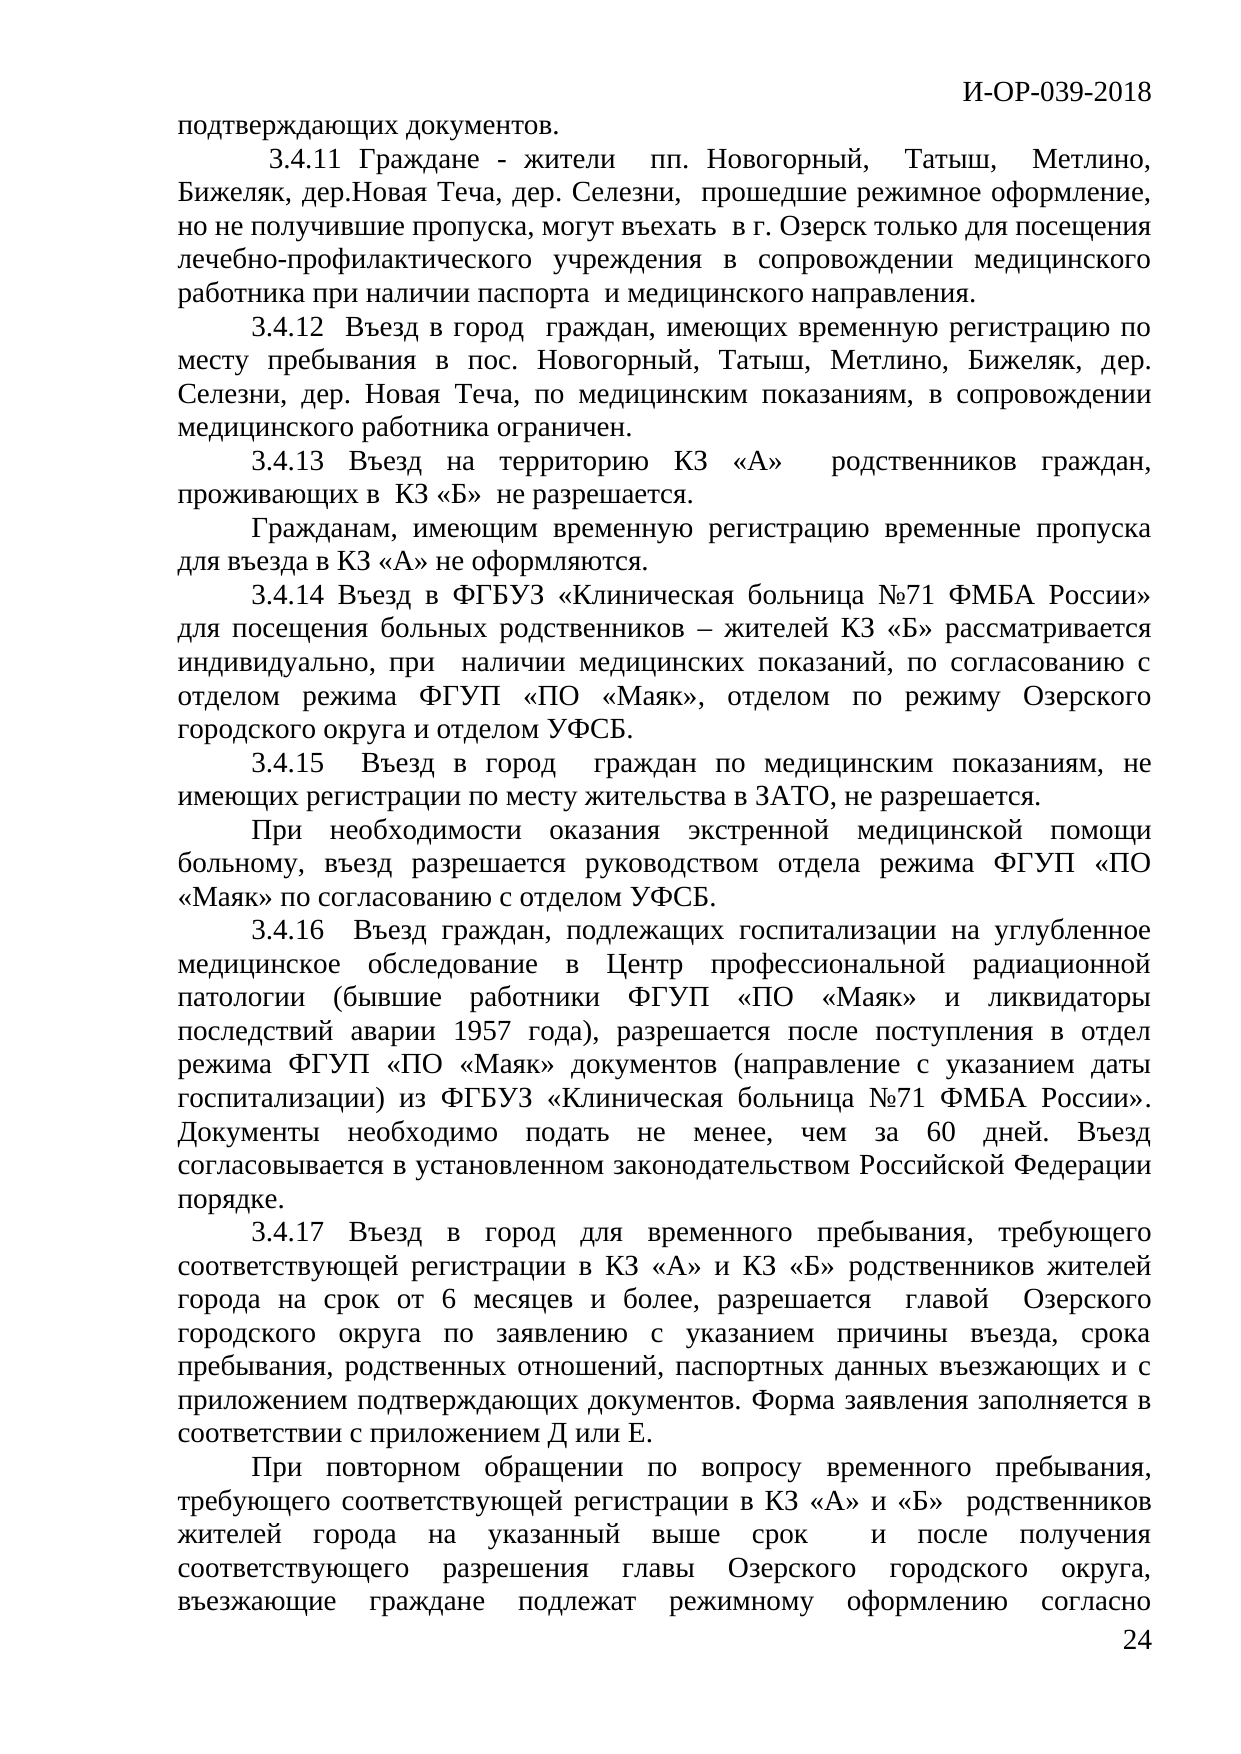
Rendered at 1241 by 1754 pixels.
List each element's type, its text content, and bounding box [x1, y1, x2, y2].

text 3.4.15 Въезд в город граждан по медицинским показаниям, не имеющих регистрации по месту жительства в ЗАТО, не разрешается. [177, 745, 1152, 812]
text 3.4.14 Въезд в ФГБУЗ «Клиническая больница №71 ФМБА России» для посещения больных родственников – жителей КЗ «Б» рассматривается индивидуально, при наличии медицинских показаний, по согласованию с отделом режима ФГУП «ПО «Маяк», отделом по режиму Озерского городского округа и отделом УФСБ. [177, 577, 1152, 745]
text 3.4.12 Въезд в город граждан, имеющих временную регистрацию по месту пребывания в пос. Новогорный, Татыш, Метлино, Бижеляк, дер. Селезни, дер. Новая Теча, по медицинским показаниям, в сопровождении медицинского работника ограничен. [177, 309, 1152, 443]
text 3.4.17 Въезд в город для временного пребывания, требующего соответствующей регистрации в КЗ «А» и КЗ «Б» родственников жителей города на срок от 6 месяцев и более, разрешается главой Озерского городского округа по заявлению с указанием причины въезда, срока пребывания, родственных отношений, паспортных данных въезжающих и с приложением подтверждающих документов. Форма заявления заполняется в соответствии с приложением Д или Е. [177, 1214, 1152, 1449]
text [177, 107, 1152, 141]
text Гражданам, имеющим временную регистрацию временные пропуска для въезда в КЗ «А» не оформляются. [177, 510, 1152, 577]
text При необходимости оказания экстренной медицинской помощи больному, въезд разрешается руководством отдела режима ФГУП «ПО «Маяк» по согласованию с отделом УФСБ. [177, 812, 1152, 912]
text 3.4.11 Граждане - жители пп. Новогорный, Татыш, Метлино, Бижеляк, дер.Новая Теча, дер. Селезни, прошедшие режимное оформление, но не получившие пропуска, могут въехать в г. Озерск только для посещения лечебно-профилактического учреждения в сопровождении медицинского работника при наличии паспорта и медицинского направления. [177, 141, 1152, 309]
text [177, 1449, 1152, 1617]
text 3.4.16 Въезд граждан, подлежащих госпитализации на углубленное медицинское обследование в Центр профессиональной радиационной патологии (бывшие работники ФГУП «ПО «Маяк» и ликвидаторы последствий аварии 1957 года), разрешается после поступления в отдел режима ФГУП «ПО «Маяк» документов (направление с указанием даты госпитализации) из ФГБУЗ «Клиническая больница №71 ФМБА России». Документы необходимо подать не менее, чем за 60 дней. Въезд согласовывается в установленном законодательством Российской Федерации порядке. [177, 912, 1152, 1214]
text 3.4.13 Въезд на территорию КЗ «А» родственников граждан, проживающих в КЗ «Б» не разрешается. [177, 443, 1152, 510]
